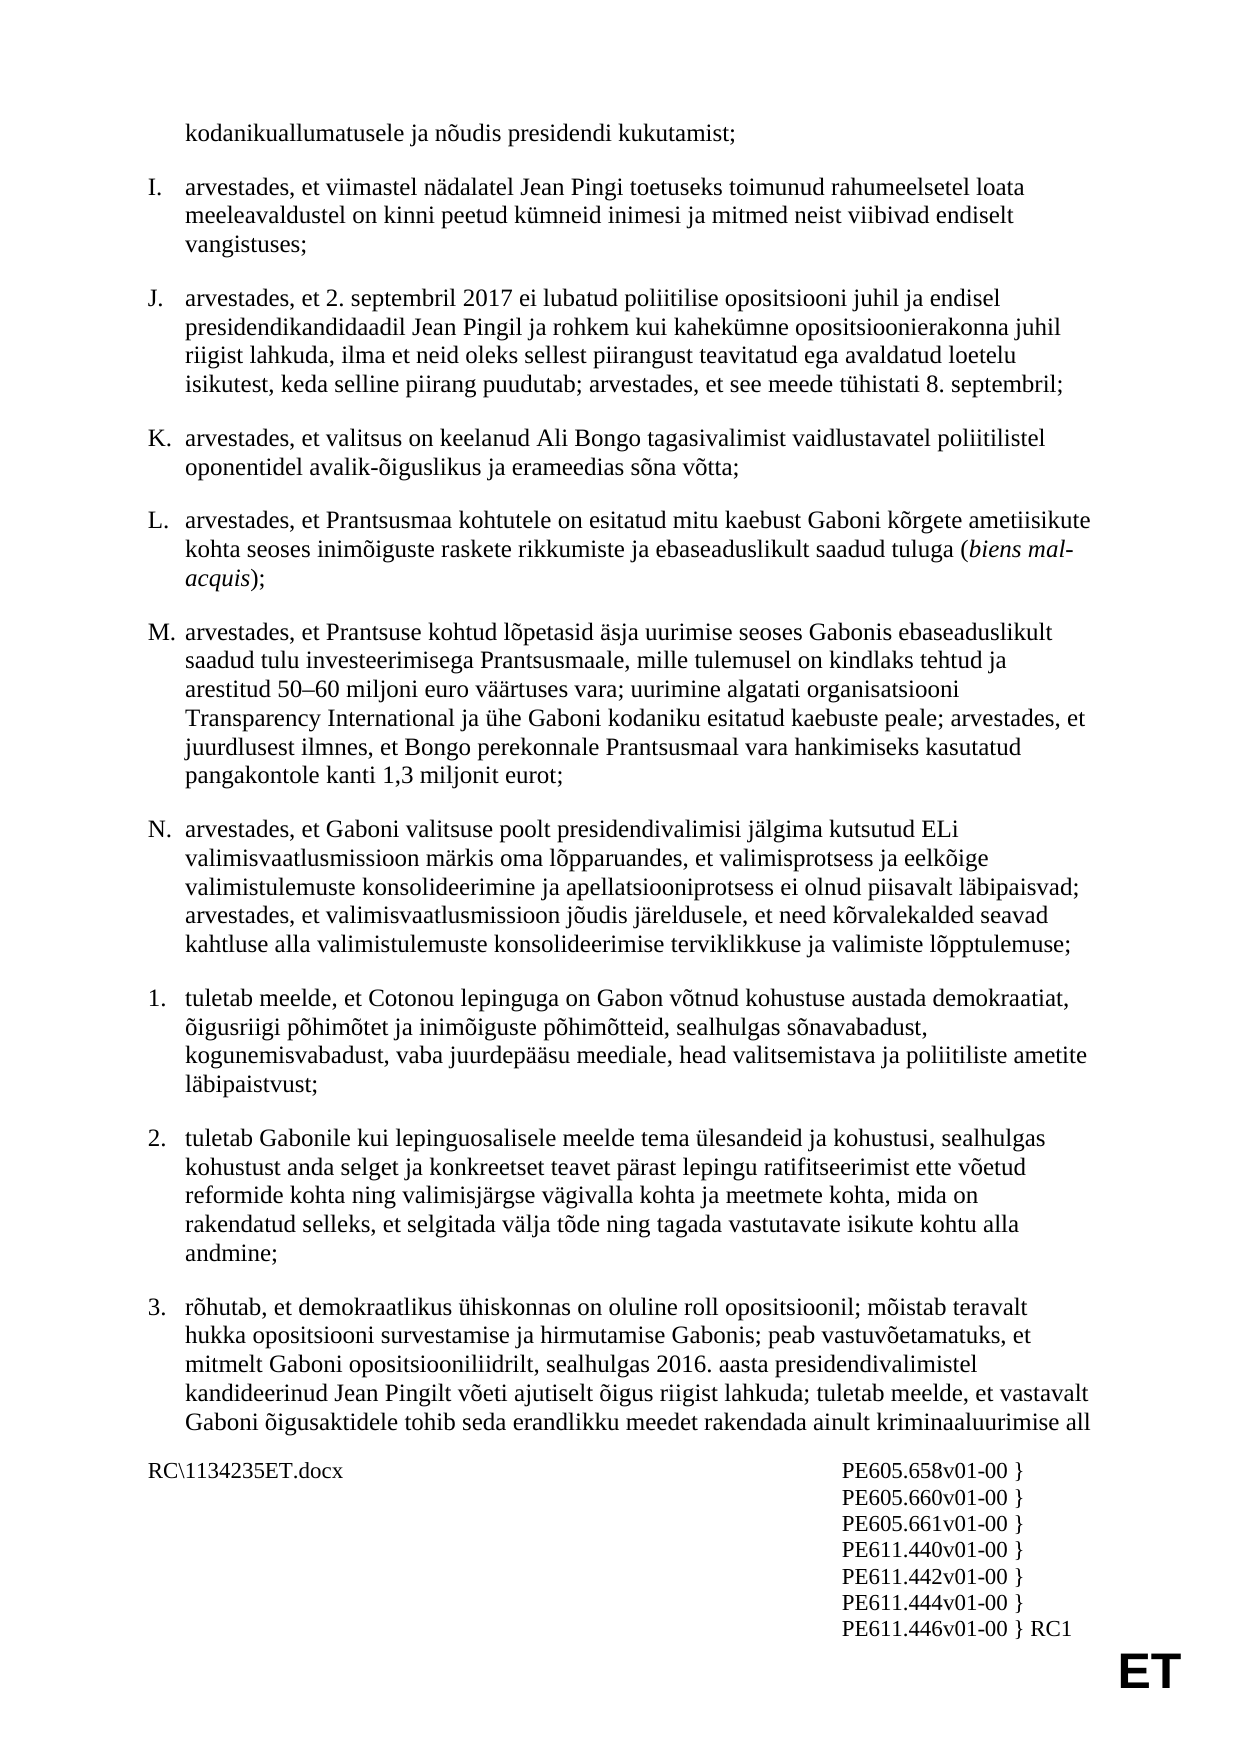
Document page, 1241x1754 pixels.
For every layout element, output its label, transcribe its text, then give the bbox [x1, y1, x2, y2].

text I. arvestades, et viimastel nädalatel Jean Pingi toetuseks toimunud rahumeelsetel loata meeleavaldustel on kinni peetud kümneid inimesi ja mitmed neist viibivad endiselt vangistuses; [148, 172, 1092, 258]
text L. arvestades, et Prantsusmaa kohtutele on esitatud mitu kaebust Gaboni kõrgete ametiisikute kohta seoses inimõiguste raskete rikkumiste ja ebaseaduslikult saadud tuluga (biens mal-acquis); [148, 506, 1092, 592]
text M. arvestades, et Prantsuse kohtud lõpetasid äsja uurimise seoses Gabonis ebaseaduslikult saadud tulu investeerimisega Prantsusmaale, mille tulemusel on kindlaks tehtud ja arestitud 50–60 miljoni euro väärtuses vara; uurimine algatati organisatsiooni Transparency International ja ühe Gaboni kodaniku esitatud kaebuste peale; arvestades, et juurdlusest ilmnes, et Bongo perekonnale Prantsusmaal vara hankimiseks kasutatud pangakontole kanti 1,3 miljonit eurot; [148, 617, 1092, 789]
text K. arvestades, et valitsus on keelanud Ali Bongo tagasivalimist vaidlustavatel poliitilistel oponentidel avalik-õiguslikus ja erameedias sõna võtta; [148, 423, 1092, 481]
text J. arvestades, et 2. septembril 2017 ei lubatud poliitilise opositsiooni juhil ja endisel presidendikandidaadil Jean Pingil ja rohkem kui kahekümne opositsioonierakonna juhil riigist lahkuda, ilma et neid oleks sellest piirangust teavitatud ega avaldatud loetelu isikutest, keda selline piirang puudutab; arvestades, et see meede tühistati 8. septembril; [148, 283, 1092, 398]
text 2. tuletab Gabonile kui lepinguosalisele meelde tema ülesandeid ja kohustusi, sealhulgas kohustust anda selget ja konkreetset teavet pärast lepingu ratifitseerimist ette võetud reformide kohta ning valimisjärgse vägivalla kohta ja meetmete kohta, mida on rakendatud selleks, et selgitada välja tõde ning tagada vastutavate isikute kohtu alla andmine; [148, 1123, 1092, 1267]
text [148, 1292, 1092, 1436]
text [148, 118, 1092, 147]
text N. arvestades, et Gaboni valitsuse poolt presidendivalimisi jälgima kutsutud ELi valimisvaatlusmissioon märkis oma lõpparuandes, et valimisprotsess ja eelkõige valimistulemuste konsolideerimine ja apellatsiooniprotsess ei olnud piisavalt läbipaisvad; arvestades, et valimisvaatlusmissioon jõudis järeldusele, et need kõrvalekalded seavad kahtluse alla valimistulemuste konsolideerimise terviklikkuse ja valimiste lõpptulemuse; [148, 814, 1092, 958]
text 1. tuletab meelde, et Cotonou lepinguga on Gabon võtnud kohustuse austada demokraatiat, õigusriigi põhimõtet ja inimõiguste põhimõtteid, sealhulgas sõnavabadust, kogunemisvabadust, vaba juurdepääsu meediale, head valitsemistava ja poliitiliste ametite läbipaistvust; [148, 983, 1092, 1098]
